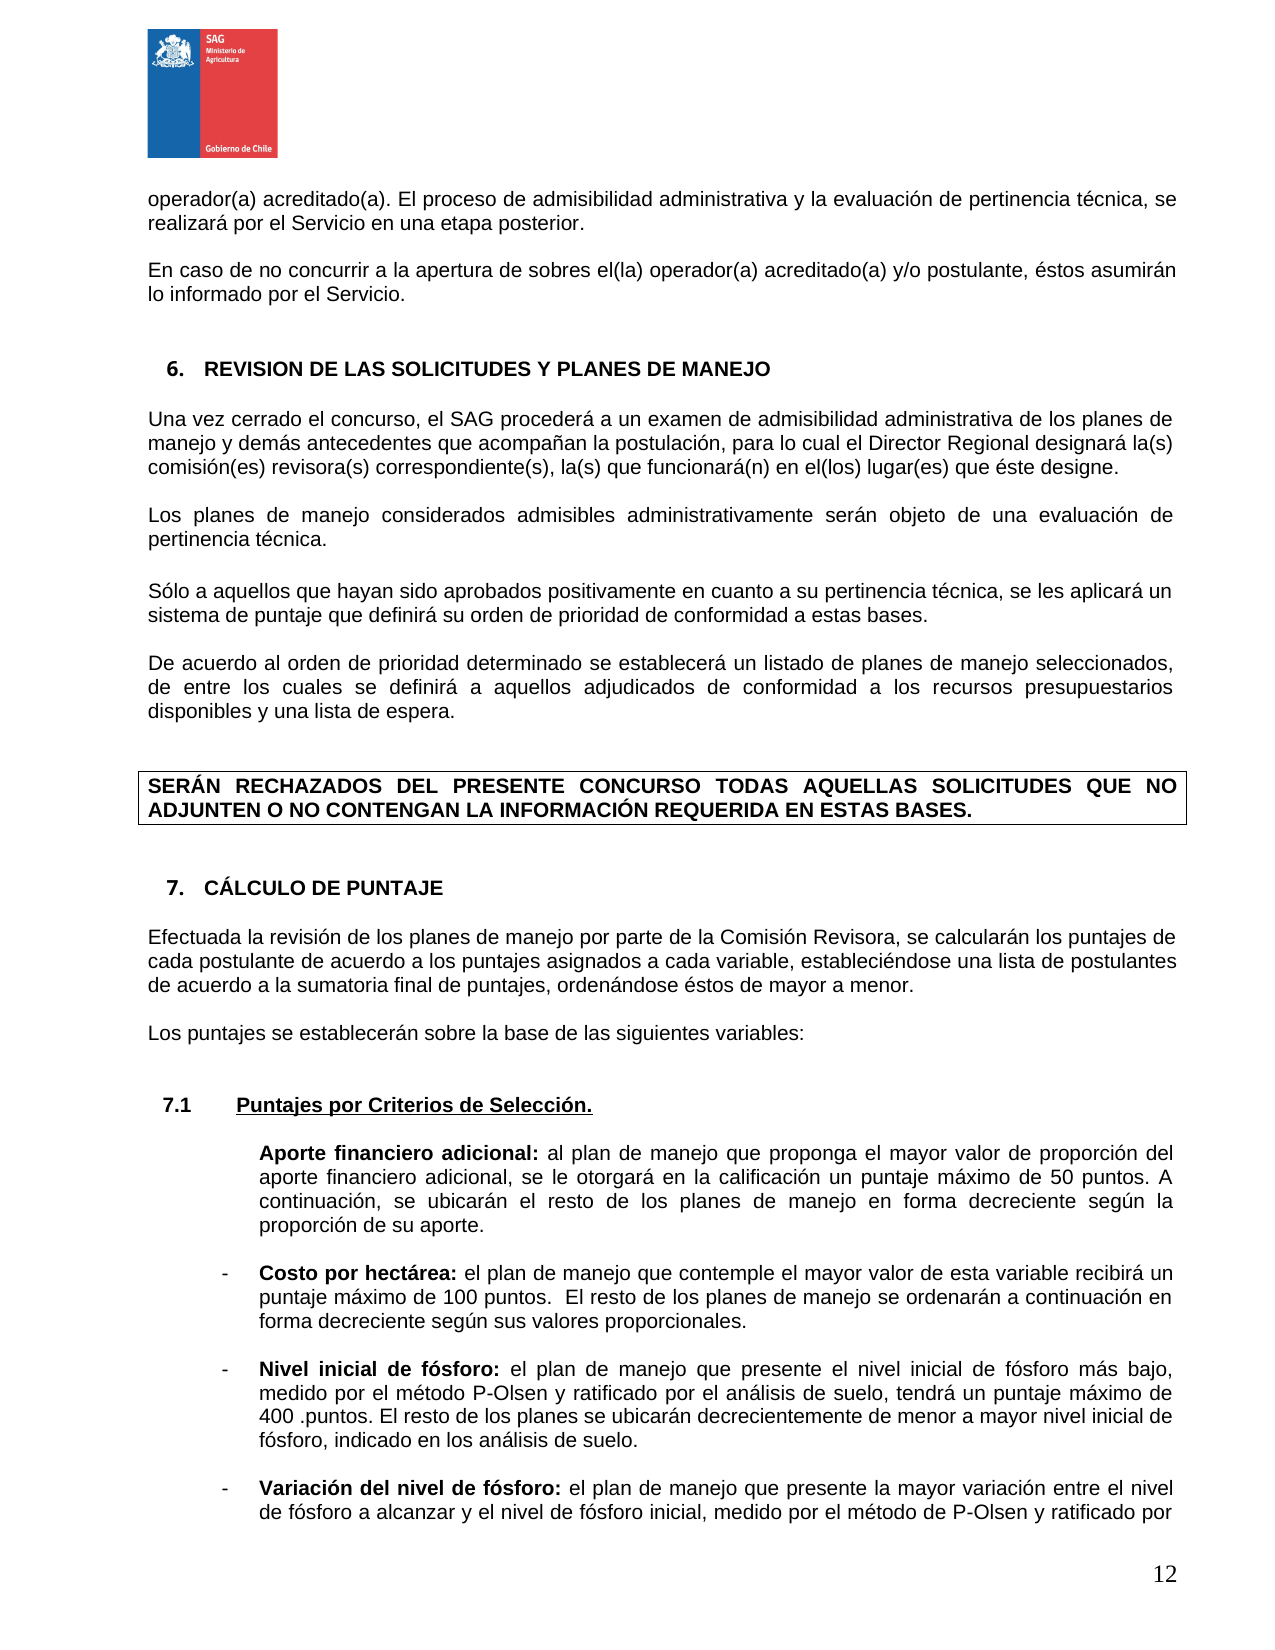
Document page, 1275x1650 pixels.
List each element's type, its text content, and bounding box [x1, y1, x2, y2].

list Nivel inicial de fósforo: el plan de manejo que presente el nivel inicial de fósforo más bajo, medido por el método P-Olsen y ratificado por el análisis de suelo, tendrá un puntaje máximo de 400 .puntos. El resto de los planes se ubicarán decrecientemente de menor a mayor nivel inicial de fósforo, indicado en los análisis de suelo. [221, 1356, 1174, 1452]
text De acuerdo al orden de prioridad determinado se establecerá un listado de planes de manejo seleccionados, de entre los cuales se definirá a aquellos adjudicados de conformidad a los recursos presupuestarios disponibles y una lista de espera. [148, 651, 1174, 723]
list Puntajes por Criterios de Selección. [162, 1093, 1174, 1117]
list CÁLCULO DE PUNTAJE [166, 873, 1178, 901]
text Los puntajes se establecerán sobre la base de las siguientes variables: [148, 1021, 1178, 1045]
text SERÁN RECHAZADOS DEL PRESENTE CONCURSO TODAS AQUELLAS SOLICITUDES QUE NO ADJUNTEN O NO CONTENGAN LA INFORMACIÓN REQUERIDA EN ESTAS BASES. [139, 772, 1186, 824]
text Una vez cerrado el concurso, el SAG procederá a un examen de admisibilidad administrativa de los planes de manejo y demás antecedentes que acompañan la postulación, para lo cual el Director Regional designará la(s) comisión(es) revisora(s) correspondiente(s), la(s) que funcionará(n) en el(los) lugar(es) que éste designe. [148, 407, 1174, 478]
list Costo por hectárea: el plan de manejo que contemple el mayor valor de esta variable recibirá un puntaje máximo de 100 puntos. El resto de los planes de manejo se ordenarán a continuación en forma decreciente según sus valores proporcionales. [221, 1261, 1174, 1332]
picture [147, 29, 278, 158]
text En caso de no concurrir a la apertura de sobres el(la) operador(a) acreditado(a) y/o postulante, éstos asumirán lo informado por el Servicio. [148, 258, 1178, 306]
text Efectuada la revisión de los planes de manejo por parte de la Comisión Revisora, se calcularán los puntajes de cada postulante de acuerdo a los puntajes asignados a cada variable, estableciéndose una lista de postulantes de acuerdo a la sumatoria final de puntajes, ordenándose éstos de mayor a menor. [148, 925, 1178, 997]
list REVISION DE LAS SOLICITUDES Y PLANES DE MANEJO [166, 354, 1174, 383]
text Aporte financiero adicional: al plan de manejo que proponga el mayor valor de proporción del aporte financiero adicional, se le otorgará en la calificación un puntaje máximo de 50 puntos. A continuación, se ubicarán el resto de los planes de manejo en forma decreciente según la proporción de su aporte. [259, 1141, 1174, 1237]
text Sólo a aquellos que hayan sido aprobados positivamente en cuanto a su pertinencia técnica, se les aplicará un sistema de puntaje que definirá su orden de prioridad de conformidad a estas bases. [148, 579, 1174, 627]
text Los planes de manejo considerados admisibles administrativamente serán objeto de una evaluación de pertinencia técnica. [148, 502, 1174, 550]
